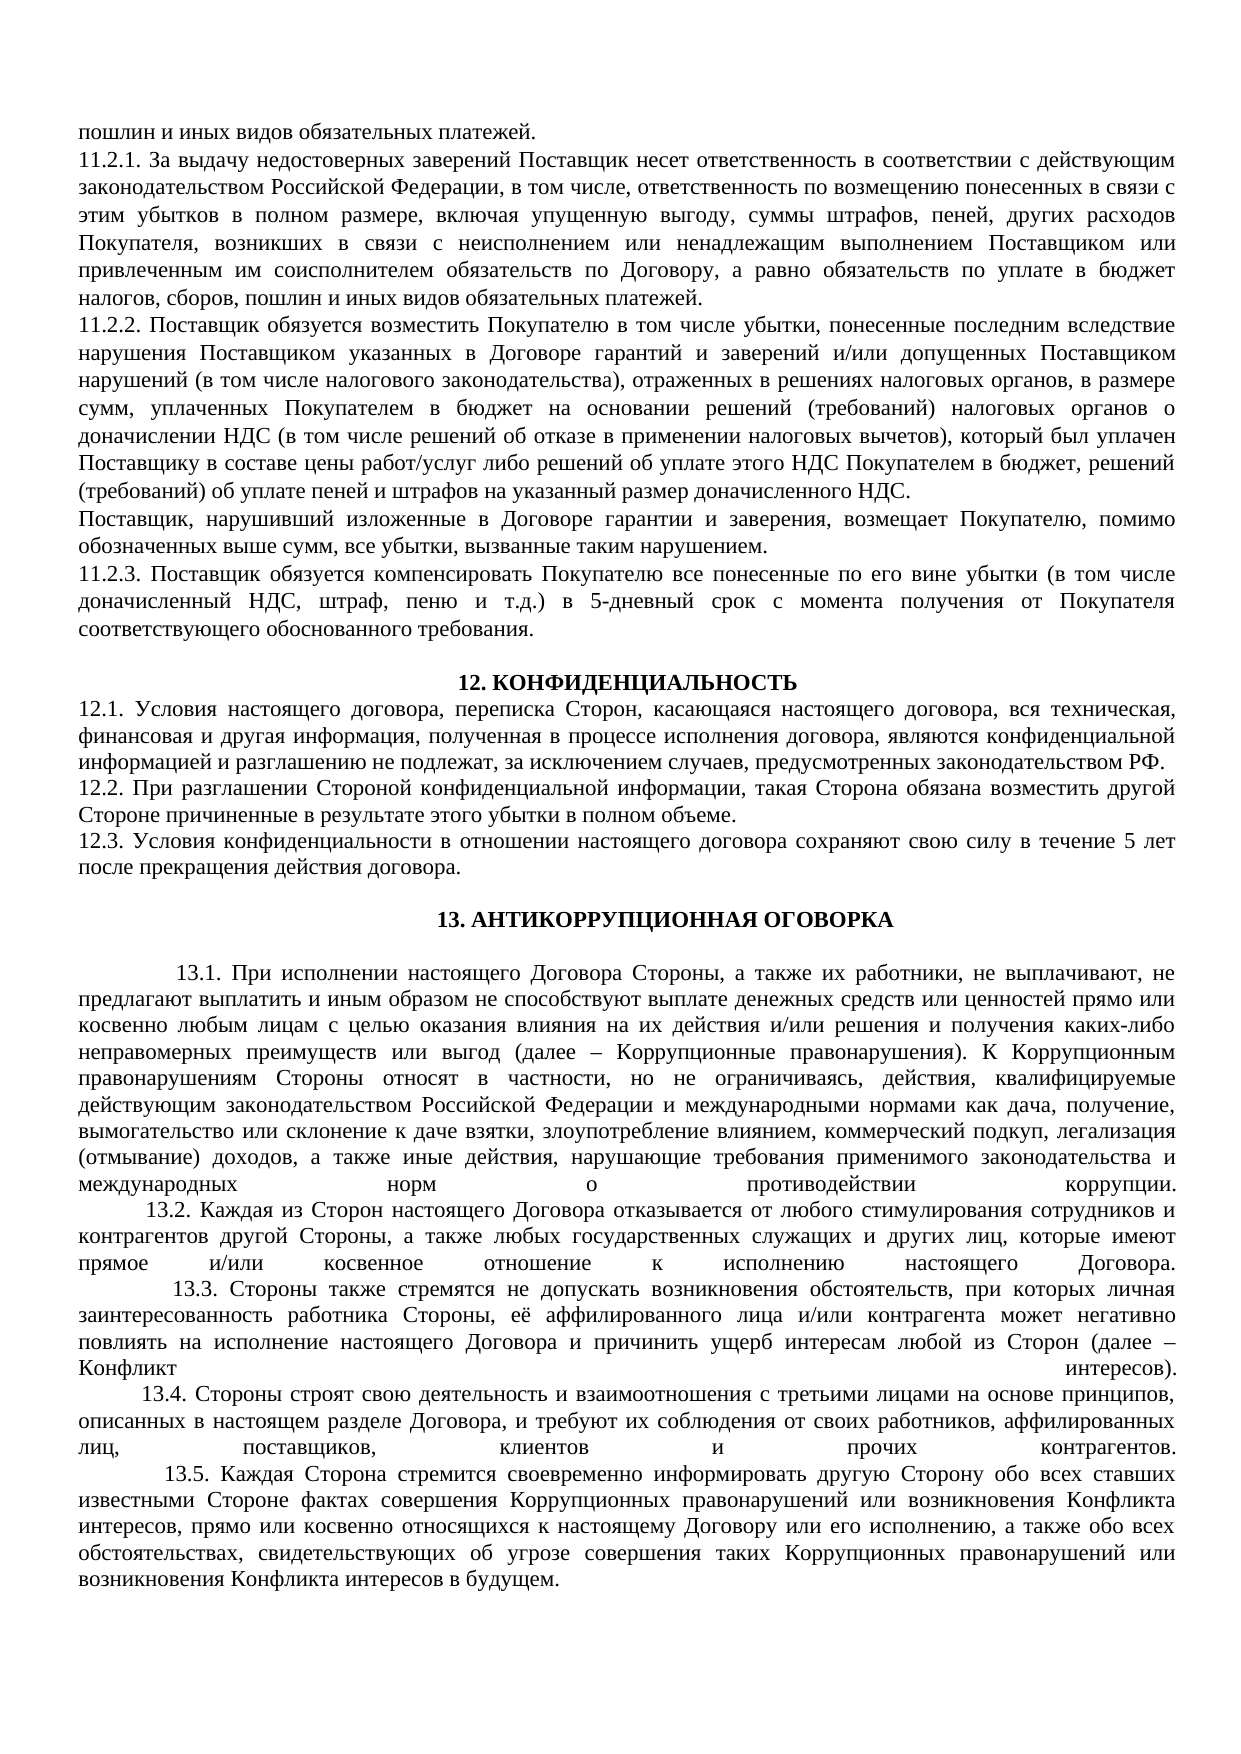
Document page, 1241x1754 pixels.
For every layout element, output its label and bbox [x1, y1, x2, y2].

table_header [67, 118, 1189, 1618]
